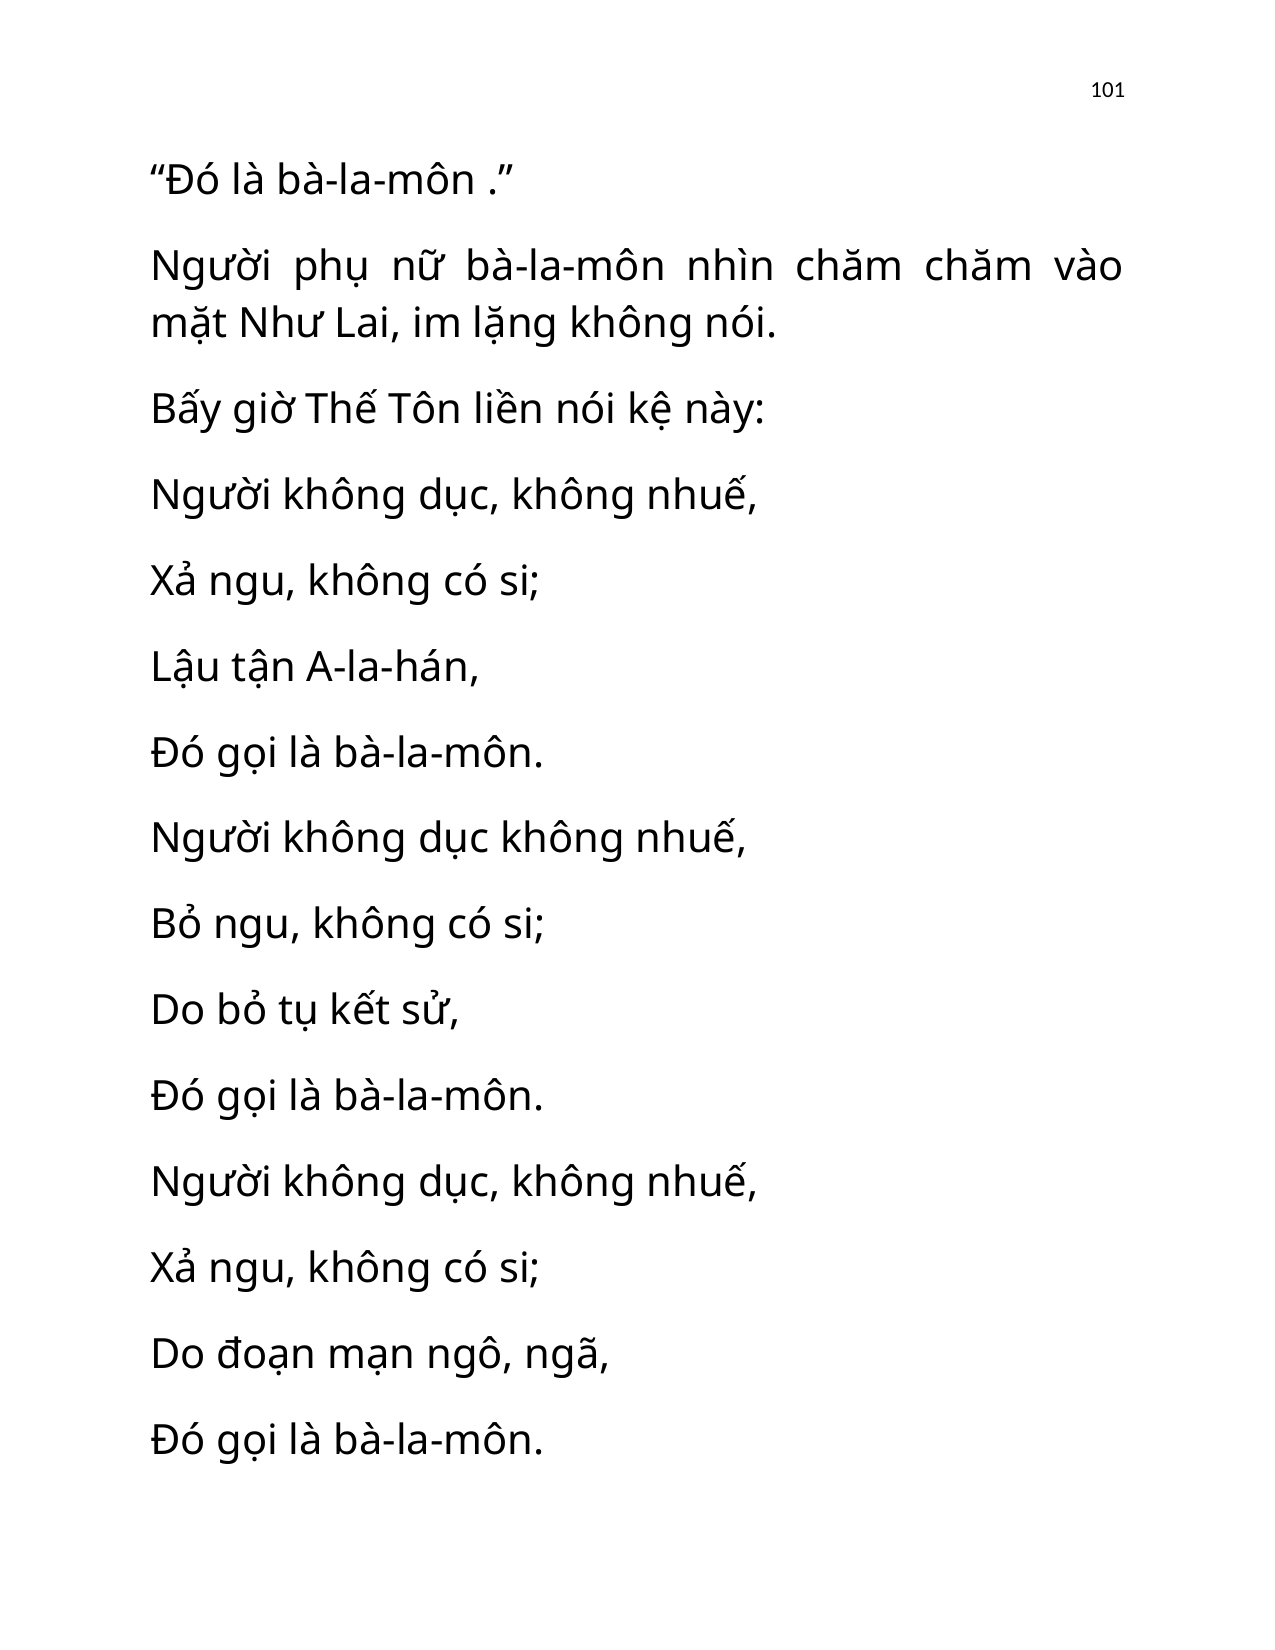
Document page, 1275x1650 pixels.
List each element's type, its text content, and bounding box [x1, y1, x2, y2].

text Xả ngu, không có si; [150, 551, 1125, 607]
text Bỏ ngu, không có si; [150, 894, 1125, 951]
text Xả ngu, không có si; [150, 1238, 1125, 1295]
text Người không dục, không nhuế, [150, 1152, 1125, 1209]
text “Đó là bà-la-môn .” [150, 150, 1125, 207]
text Đó gọi là bà-la-môn. [150, 722, 1125, 779]
text Người phụ nữ bà-la-môn nhìn chăm chăm vào mặt Như Lai, im lặng không nói. [150, 236, 1125, 349]
text Lậu tận A-la-hán, [150, 636, 1125, 693]
text Đó gọi là bà-la-môn. [150, 1066, 1125, 1123]
text Do đoạn mạn ngô, ngã, [150, 1324, 1125, 1381]
text Đó gọi là bà-la-môn. [150, 1410, 1125, 1467]
text Người không dục không nhuế, [150, 808, 1125, 865]
text Bấy giờ Thế Tôn liền nói kệ này: [150, 379, 1125, 435]
text Người không dục, không nhuế, [150, 464, 1125, 521]
text Do bỏ tụ kết sử, [150, 980, 1125, 1037]
